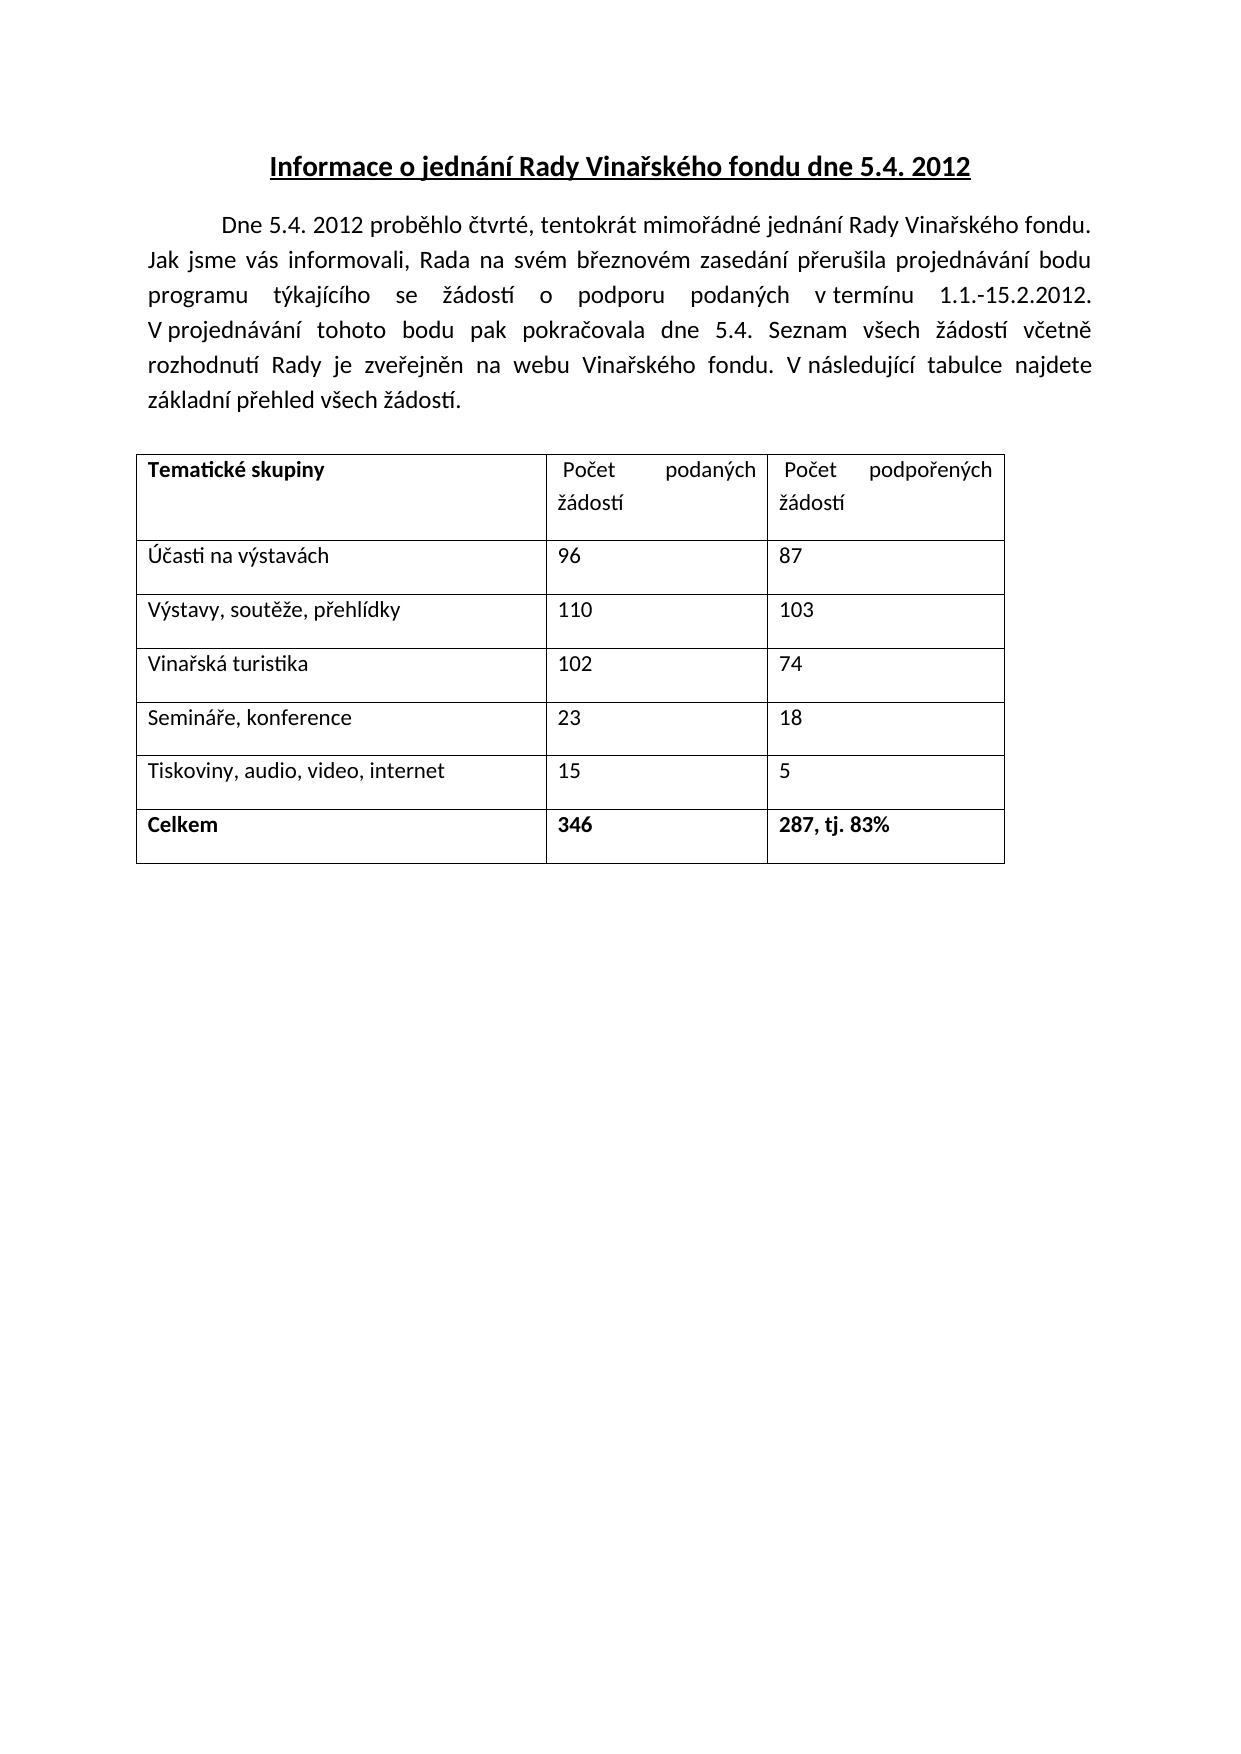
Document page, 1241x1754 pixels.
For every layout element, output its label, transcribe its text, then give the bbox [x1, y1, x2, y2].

table_cell 346 [547, 810, 767, 863]
table_cell Účasti na výstavách [137, 541, 546, 594]
table_cell 18 [768, 703, 1004, 755]
table_cell 103 [768, 595, 1004, 648]
table_cell 110 [547, 595, 767, 648]
table_header Počet podpořených žádostí [768, 455, 1004, 540]
table_cell 23 [547, 703, 767, 755]
text Informace o jednání Rady Vinařského fondu dne 5.4. 2012 [148, 148, 1093, 183]
table_cell Vinařská turistika [137, 649, 546, 702]
table_header Počet podaných žádostí [547, 455, 767, 540]
table_cell Semináře, konference [137, 703, 546, 755]
table_cell 96 [547, 541, 767, 594]
text Dne 5.4. 2012 proběhlo čtvrté, tentokrát mimořádné jednání Rady Vinařského fondu. Jak jsme vás informovali, Rada na svém březnovém zasedání přerušila projednávání bodu programu týkajícího se žádostí o podporu podaných v termínu 1.1.-15.2.2012. V projednávání tohoto bodu pak pokračovala dne 5.4. Seznam všech žádostí včetně rozhodnutí Rady je zveřejněn na webu Vinařského fondu. V následující tabulce najdete základní přehled všech žádostí. [148, 209, 1093, 415]
table_cell Výstavy, soutěže, přehlídky [137, 595, 546, 648]
table_cell 287, tj. 83% [768, 810, 1004, 863]
table_cell 102 [547, 649, 767, 702]
table_cell 5 [768, 756, 1004, 809]
table_header Tematické skupiny [137, 455, 546, 540]
table_cell 15 [547, 756, 767, 809]
table_cell Tiskoviny, audio, video, internet [137, 756, 546, 809]
table_cell Celkem [137, 810, 546, 863]
table_cell 74 [768, 649, 1004, 702]
table_cell 87 [768, 541, 1004, 594]
